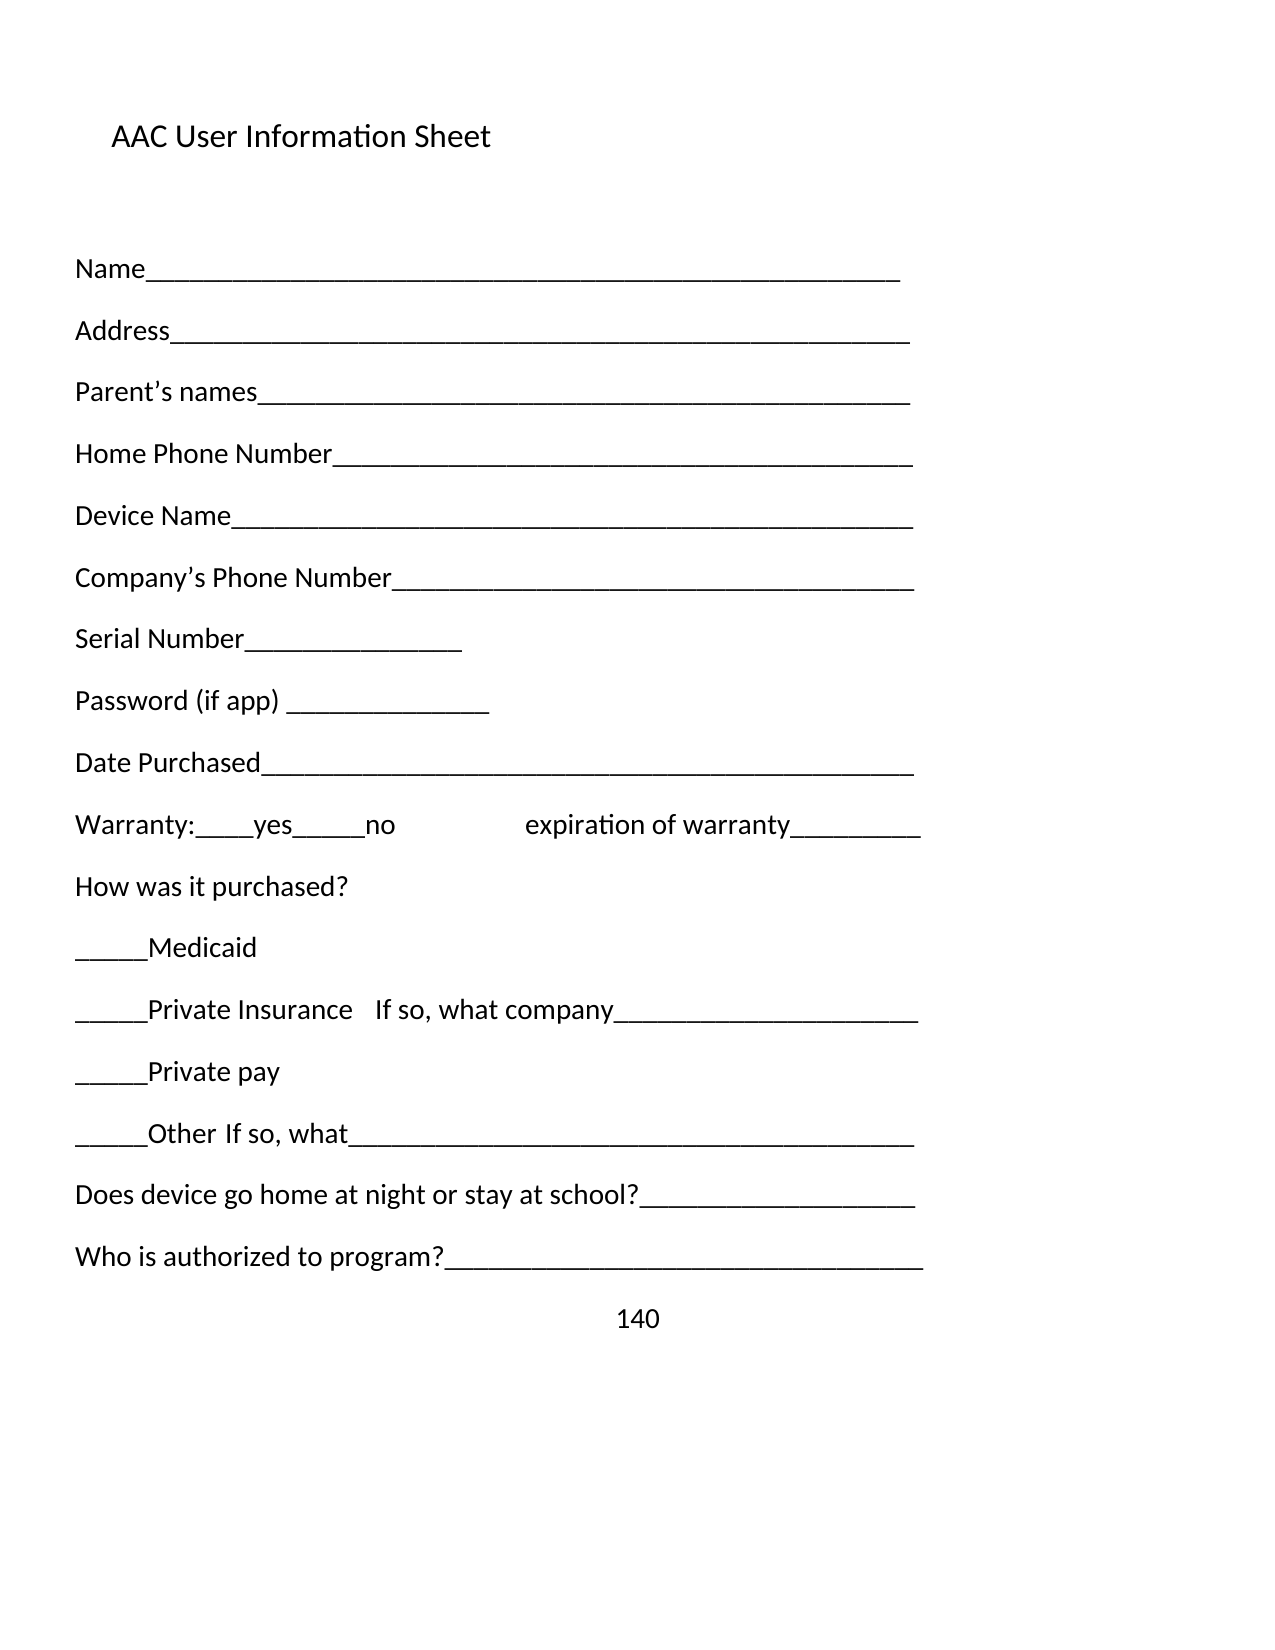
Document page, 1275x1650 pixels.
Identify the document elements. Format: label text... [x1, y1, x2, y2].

text Name____________________________________________________ [75, 250, 1200, 286]
text Who is authorized to program?_________________________________ [75, 1238, 1200, 1274]
text _____Medicaid [75, 929, 1200, 965]
text Serial Number_______________ [75, 621, 1200, 656]
text How was it purchased? [75, 868, 1200, 903]
text _____Private pay [75, 1053, 1200, 1088]
text _____Private Insurance If so, what company_____________________ [75, 991, 1200, 1027]
text Company’s Phone Number____________________________________ [75, 559, 1200, 594]
text Address___________________________________________________ [75, 312, 1200, 347]
text Password (if app) ______________ [75, 682, 1200, 718]
text Parent’s names_____________________________________________ [75, 373, 1200, 409]
text Warranty:____yes_____no expiration of warranty_________ [75, 806, 1200, 841]
text 140 [75, 1300, 1200, 1336]
text Home Phone Number________________________________________ [75, 435, 1200, 471]
text Date Purchased_____________________________________________ [75, 744, 1200, 780]
text Device Name_______________________________________________ [75, 497, 1200, 533]
text Does device go home at night or stay at school?___________________ [75, 1176, 1200, 1212]
text _____Other If so, what_______________________________________ [75, 1115, 1200, 1150]
text AAC User Information Sheet [75, 115, 1200, 155]
